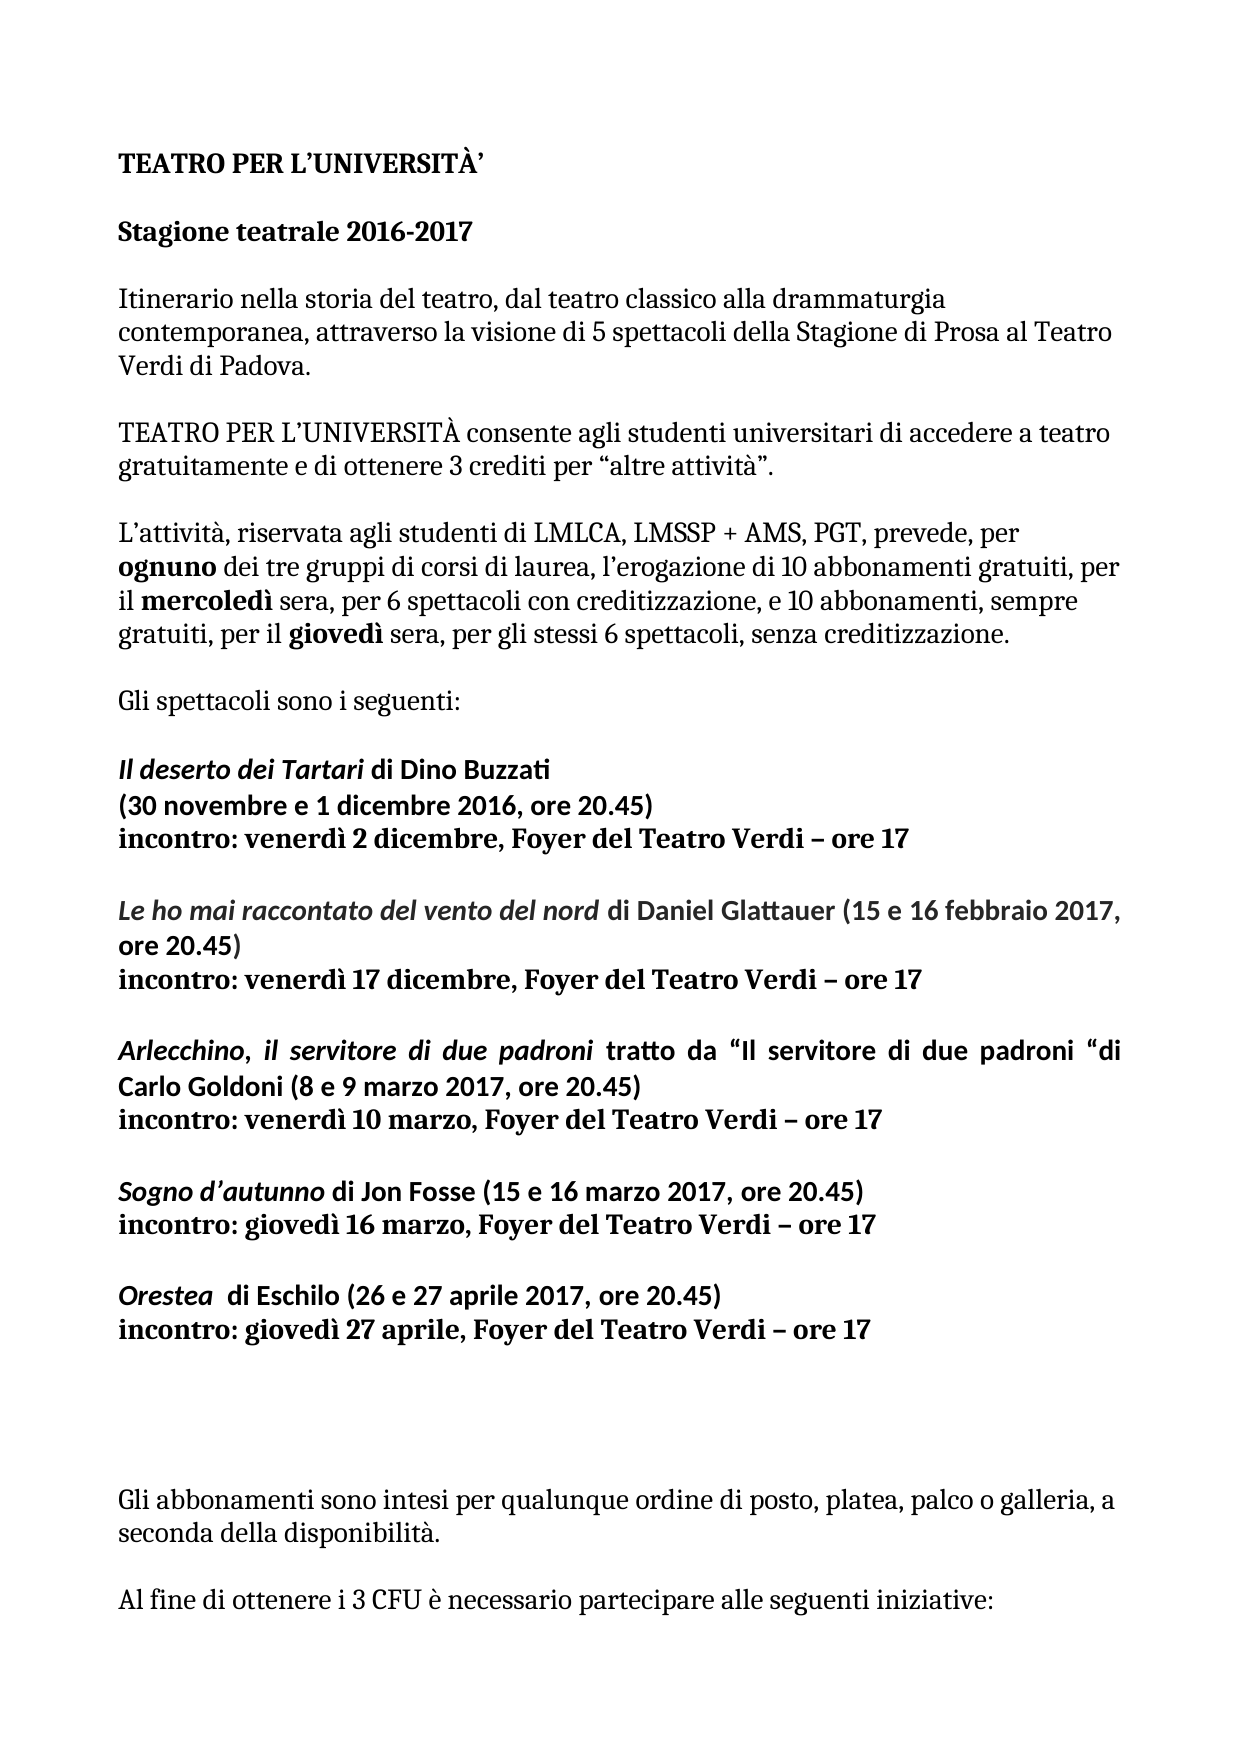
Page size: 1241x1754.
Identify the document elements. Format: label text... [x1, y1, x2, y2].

text TEATRO PER L’UNIVERSITÀ consente agli studenti universitari di accedere a teatro gratuitamente e di ottenere 3 crediti per “altre attività”. [118, 416, 1122, 483]
text incontro: giovedì 27 aprile, Foyer del Teatro Verdi – ore 17 [118, 1313, 1122, 1347]
text Al fine di ottenere i 3 CFU è necessario partecipare alle seguenti iniziative: [118, 1583, 1122, 1617]
text Arlecchino, il servitore di due padroni tratto da “Il servitore di due padroni “di Carlo Goldoni (8 e 9 marzo 2017, ore 20.45) [118, 1032, 1122, 1103]
text Sogno d’autunno di Jon Fosse (15 e 16 marzo 2017, ore 20.45) [118, 1173, 1122, 1208]
text incontro: venerdì 17 dicembre, Foyer del Teatro Verdi – ore 17 [118, 963, 1122, 997]
text incontro: venerdì 2 dicembre, Foyer del Teatro Verdi – ore 17 [118, 823, 1122, 856]
text Gli abbonamenti sono intesi per qualunque ordine di posto, platea, palco o galleria, a seconda della disponibilità. [118, 1483, 1122, 1550]
text (30 novembre e 1 dicembre 2016, ore 20.45) [118, 787, 1122, 823]
text incontro: venerdì 10 marzo, Foyer del Teatro Verdi – ore 17 [118, 1103, 1122, 1137]
text incontro: giovedì 16 marzo, Foyer del Teatro Verdi – ore 17 [118, 1208, 1122, 1242]
text Il deserto dei Tartari di Dino Buzzati [118, 751, 1122, 787]
text Orestea di Eschilo (26 e 27 aprile 2017, ore 20.45) [118, 1277, 1122, 1313]
text Gli spettacoli sono i seguenti: [118, 684, 1122, 718]
text L’attività, riservata agli studenti di LMLCA, LMSSP + AMS, PGT, prevede, per ognuno dei tre gruppi di corsi di laurea, l’erogazione di 10 abbonamenti gratuiti, per il mercoledì sera, per 6 spettacoli con creditizzazione, e 10 abbonamenti, sempre gratuiti, per il giovedì sera, per gli stessi 6 spettacoli, senza creditizzazione. [118, 517, 1122, 651]
text TEATRO PER L’UNIVERSITÀ’ [118, 148, 1122, 181]
text Le ho mai raccontato del vento del nord di Daniel Glattauer (15 e 16 febbraio 2017, ore 20.45) [118, 892, 1122, 963]
text Stagione teatrale 2016-2017 [118, 215, 1122, 248]
text Itinerario nella storia del teatro, dal teatro classico alla drammaturgia contemporanea, attraverso la visione di 5 spettacoli della Stagione di Prosa al Teatro Verdi di Padova. [118, 282, 1122, 382]
